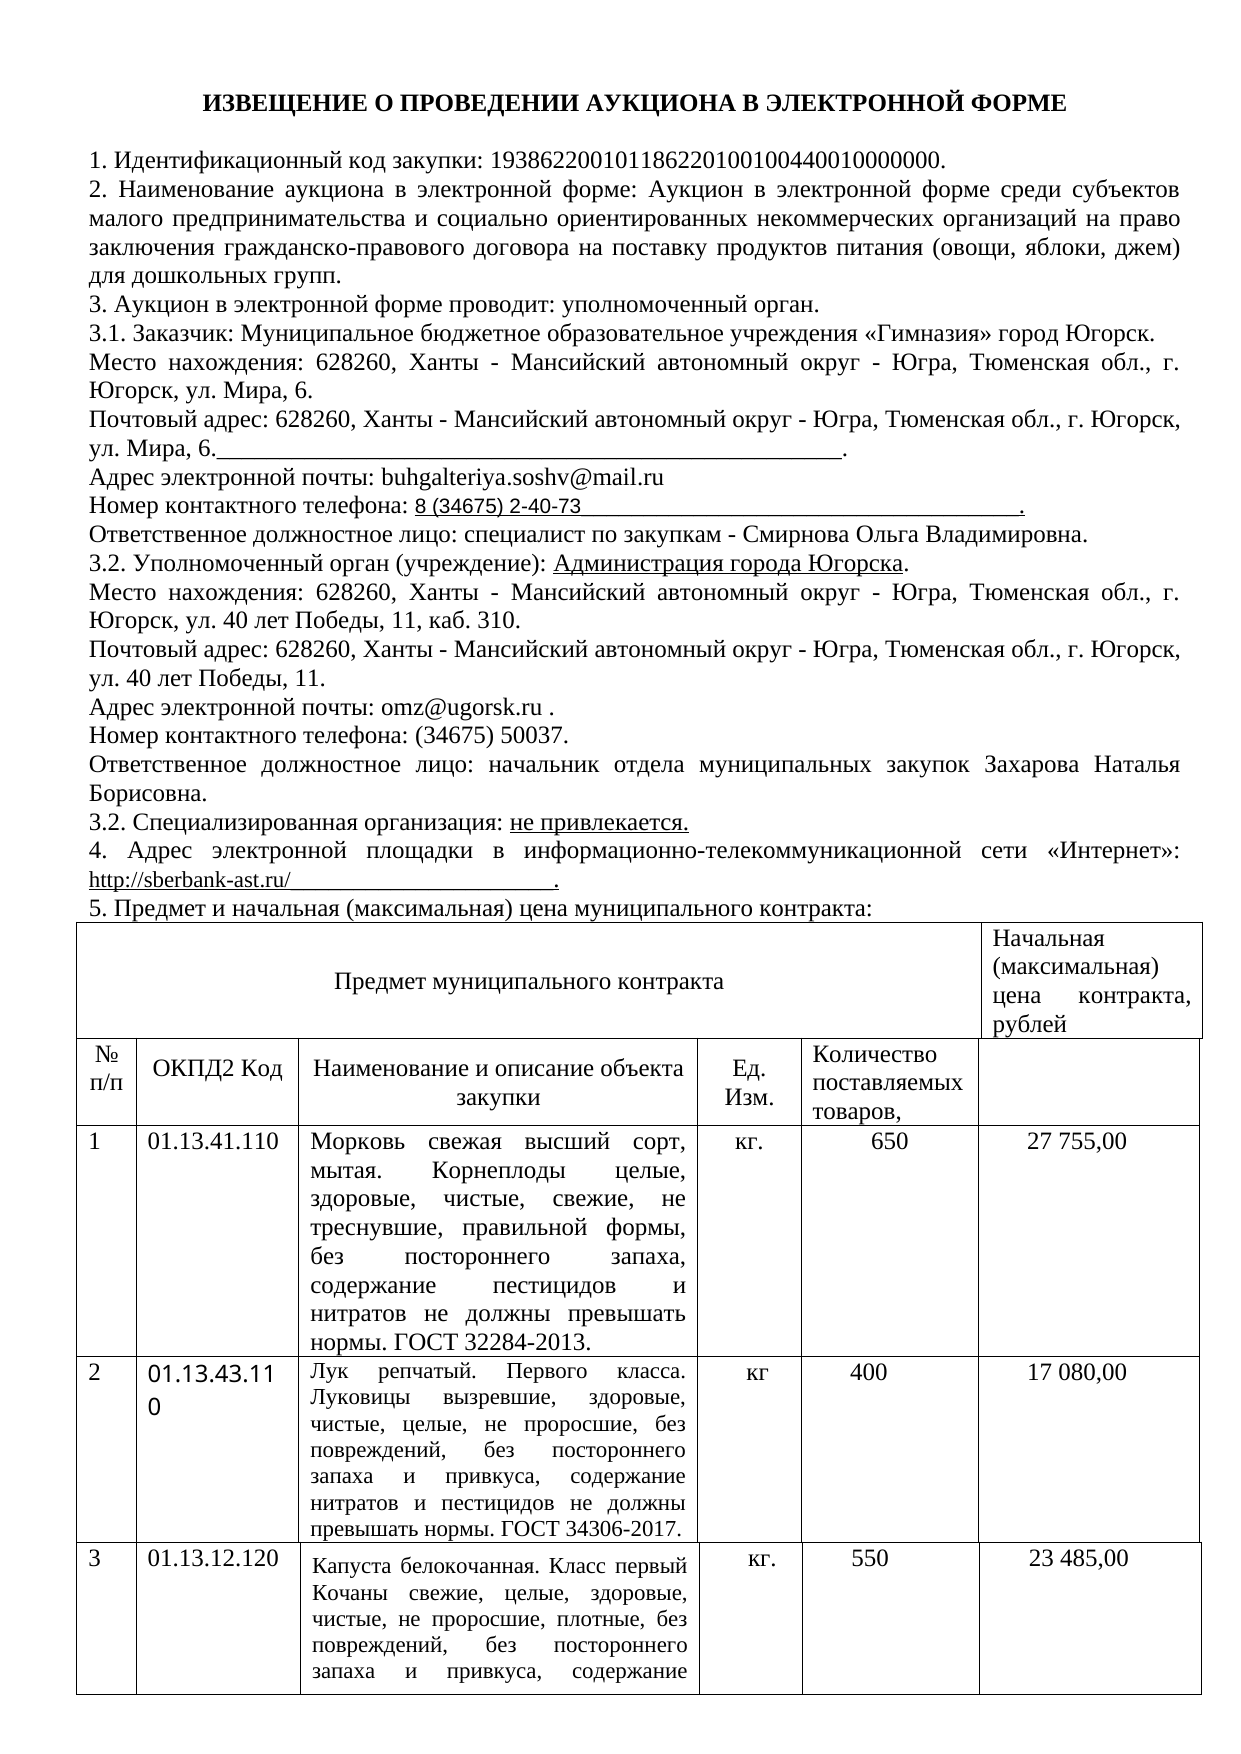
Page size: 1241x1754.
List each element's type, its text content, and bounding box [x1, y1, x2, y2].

table_cell кг [698, 1357, 801, 1542]
text Почтовый адрес: 628260, Ханты - Мансийский автономный округ - Югра, Тюменская обл., г. Югорск, ул. 40 лет Победы, 11. [89, 634, 1181, 692]
text 3.2. Уполномоченный орган (учреждение): Администрация города Югорска. [89, 548, 1181, 577]
table_cell 01.13.12.120 [137, 1543, 300, 1693]
table_cell Ед. Изм. [698, 1039, 801, 1125]
table_cell Наименование и описание объекта закупки [299, 1039, 697, 1125]
text Ответственное должностное лицо: начальник отдела муниципальных закупок Захарова Наталья Борисовна. [89, 749, 1181, 807]
table_cell 650 [802, 1126, 978, 1356]
text 3.2. Специализированная организация: не привлекается. [89, 807, 1181, 835]
text ИЗВЕЩЕНИЕ О ПРОВЕДЕНИИ АУКЦИОНА В ЭЛЕКТРОННОЙ ФОРМЕ [89, 88, 1181, 117]
text Место нахождения: 628260, Ханты - Мансийский автономный округ - Югра, Тюменская обл., г. Югорск, ул. 40 лет Победы, 11, каб. 310. [89, 577, 1181, 634]
table_cell 2 [77, 1357, 136, 1542]
text Адрес электронной почты: omz@ugorsk.ru . [89, 692, 1181, 720]
table_header Начальная (максимальная) цена контракта, рублей [982, 923, 1202, 1038]
text Номер контактного телефона: (34675) 50037. [89, 720, 1181, 749]
table_cell 1 [77, 1126, 136, 1356]
text Адрес электронной почты: buhgalteriya.soshv@mail.ru [89, 462, 1181, 490]
table_cell 17 080,00 [979, 1357, 1199, 1542]
table_cell Количество поставляемых товаров, [802, 1039, 978, 1125]
table_cell 01.13.41.110 [137, 1126, 298, 1356]
table_cell кг. [700, 1543, 802, 1693]
table_cell 400 [802, 1357, 978, 1542]
table_cell 27 755,00 [979, 1126, 1199, 1356]
text 1. Идентификационный код закупки: 193862200101186220100100440010000000. [89, 145, 1181, 174]
table_cell ОКПД2 Код [137, 1039, 298, 1125]
text 3. Аукцион в электронной форме проводит: уполномоченный орган. [89, 289, 1181, 318]
table_cell 01.13.43.110 [137, 1357, 298, 1542]
table_cell кг. [698, 1126, 801, 1356]
table_header Предмет муниципального контракта [77, 923, 981, 1038]
text Почтовый адрес: 628260, Ханты - Мансийский автономный округ - Югра, Тюменская обл., г. Югорск, ул. Мира, 6.__________________________________________________. [89, 404, 1181, 462]
table_cell 23 485,00 [980, 1543, 1201, 1693]
text 5. Предмет и начальная (максимальная) цена муниципального контракта: [89, 893, 1181, 922]
text 3.1. Заказчик: Муниципальное бюджетное образовательное учреждения «Гимназия» город Югорск. [89, 318, 1181, 347]
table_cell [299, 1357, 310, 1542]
text Ответственное должностное лицо: специалист по закупкам - Смирнова Ольга Владимировна. [89, 519, 1181, 548]
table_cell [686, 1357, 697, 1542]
text Место нахождения: 628260, Ханты - Мансийский автономный округ - Югра, Тюменская обл., г. Югорск, ул. Мира, 6. [89, 347, 1181, 404]
table_cell № п/п [77, 1039, 136, 1125]
table_cell 3 [77, 1543, 136, 1693]
text Номер контактного телефона: 8 (34675) 2-40-73___________________________________. [89, 490, 1181, 519]
table_cell [979, 1039, 1199, 1125]
table_cell 550 [803, 1543, 979, 1693]
table_cell Морковь свежая высший сорт, мытая. Корнеплоды целые, здоровые, чистые, свежие, не треснувшие, правильной формы, без постороннего запаха, содержание пестицидов и нитратов не должны превышать нормы. ГОСТ 32284-2013. [299, 1126, 697, 1356]
text 2. Наименование аукциона в электронной форме: Аукцион в электронной форме среди субъектов малого предпринимательства и социально ориентированных некоммерческих организаций на право заключения гражданско-правового договора на поставку продуктов питания (овощи, яблоки, джем) для дошкольных групп. [89, 174, 1181, 289]
text 4. Адрес электронной площадки в информационно-телекоммуникационной сети «Интернет»: http://sberbank-ast.ru/_____________________. [89, 835, 1181, 893]
